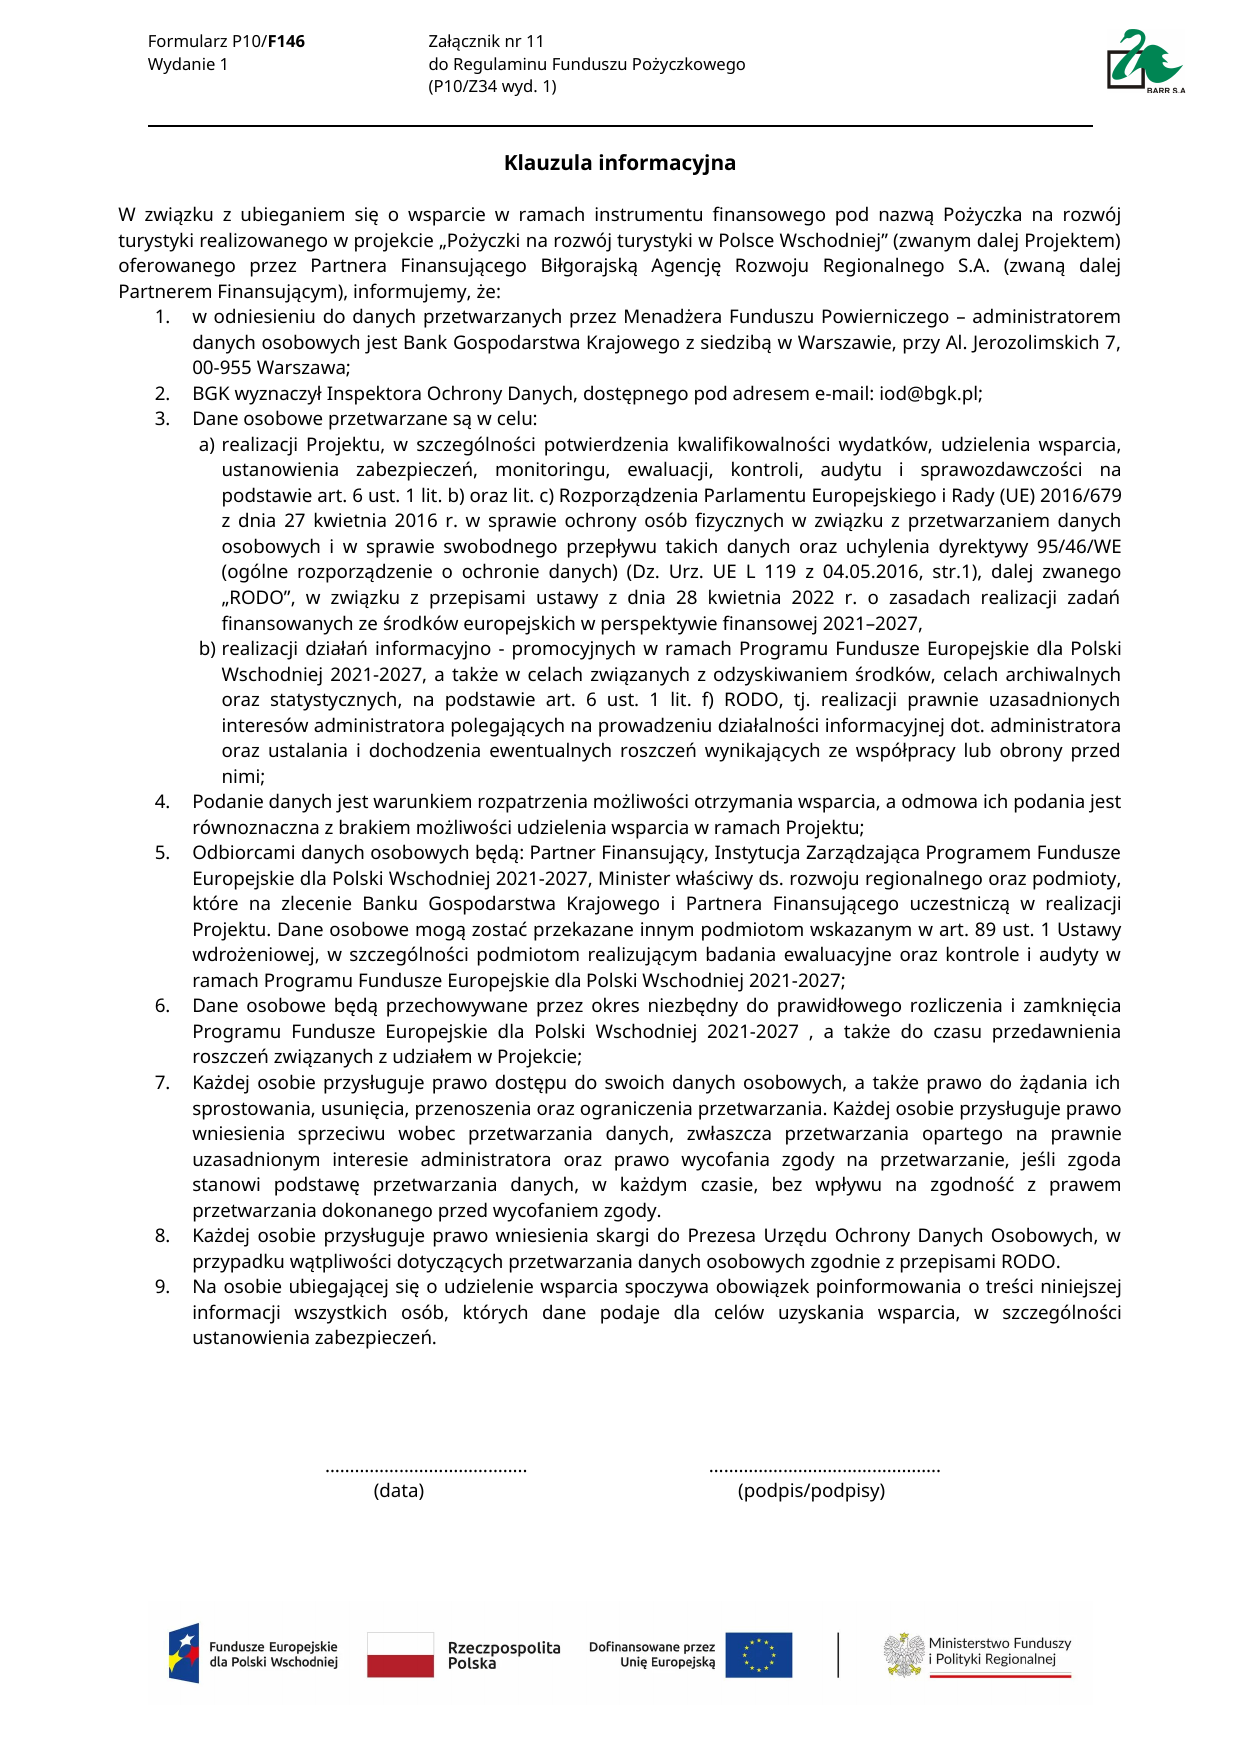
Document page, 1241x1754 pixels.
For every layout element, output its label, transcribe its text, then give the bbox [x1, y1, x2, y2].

list Podanie danych jest warunkiem rozpatrzenia możliwości otrzymania wsparcia, a odmowa ich podania jest równoznaczna z brakiem możliwości udzielenia wsparcia w ramach Projektu; [154, 788, 1122, 839]
list realizacji Projektu, w szczególności potwierdzenia kwalifikowalności wydatków, udzielenia wsparcia, ustanowienia zabezpieczeń, monitoringu, ewaluacji, kontroli, audytu i sprawozdawczości na podstawie art. 6 ust. 1 lit. b) oraz lit. c) Rozporządzenia Parlamentu Europejskiego i Rady (UE) 2016/679 z dnia 27 kwietnia 2016 r. w sprawie ochrony osób fizycznych w związku z przetwarzaniem danych osobowych i w sprawie swobodnego przepływu takich danych oraz uchylenia dyrektywy 95/46/WE (ogólne rozporządzenie o ochronie danych) (Dz. Urz. UE L 119 z 04.05.2016, str.1), dalej zwanego „RODO”, w związku z przepisami ustawy z dnia 28 kwietnia 2022 r. o zasadach realizacji zadań finansowanych ze środków europejskich w perspektywie finansowej 2021–2027, [199, 431, 1122, 635]
text ………………………………….. ……………………………………….. [148, 1452, 1101, 1478]
list Każdej osobie przysługuje prawo dostępu do swoich danych osobowych, a także prawo do żądania ich sprostowania, usunięcia, przenoszenia oraz ograniczenia przetwarzania. Każdej osobie przysługuje prawo wniesienia sprzeciwu wobec przetwarzania danych, zwłaszcza przetwarzania opartego na prawnie uzasadnionym interesie administratora oraz prawo wycofania zgody na przetwarzanie, jeśli zgoda stanowi podstawę przetwarzania danych, w każdym czasie, bez wpływu na zgodność z prawem przetwarzania dokonanego przed wycofaniem zgody. [154, 1069, 1122, 1222]
list Każdej osobie przysługuje prawo wniesienia skargi do Prezesa Urzędu Ochrony Danych Osobowych, w przypadku wątpliwości dotyczących przetwarzania danych osobowych zgodnie z przepisami RODO. [154, 1222, 1122, 1273]
text (data) (podpis/podpisy) [148, 1478, 1101, 1503]
list Odbiorcami danych osobowych będą: Partner Finansujący, Instytucja Zarządzająca Programem Fundusze Europejskie dla Polski Wschodniej 2021-2027, Minister właściwy ds. rozwoju regionalnego oraz podmioty, które na zlecenie Banku Gospodarstwa Krajowego i Partnera Finansującego uczestniczą w realizacji Projektu. Dane osobowe mogą zostać przekazane innym podmiotom wskazanym w art. 89 ust. 1 Ustawy wdrożeniowej, w szczególności podmiotom realizującym badania ewaluacyjne oraz kontrole i audyty w ramach Programu Fundusze Europejskie dla Polski Wschodniej 2021-2027; [154, 839, 1122, 993]
list w odniesieniu do danych przetwarzanych przez Menadżera Funduszu Powierniczego – administratorem danych osobowych jest Bank Gospodarstwa Krajowego z siedzibą w Warszawie, przy Al. Jerozolimskich 7, 00-955 Warszawa; [154, 304, 1122, 380]
picture [1107, 29, 1186, 93]
list BGK wyznaczył Inspektora Ochrony Danych, dostępnego pod adresem e-mail: iod@bgk.pl; [154, 380, 1122, 406]
list Na osobie ubiegającej się o udzielenie wsparcia spoczywa obowiązek poinformowania o treści niniejszej informacji wszystkich osób, których dane podaje dla celów uzyskania wsparcia, w szczególności ustanowienia zabezpieczeń. [154, 1273, 1122, 1350]
picture [147, 1601, 1093, 1705]
list realizacji działań informacyjno - promocyjnych w ramach Programu Fundusze Europejskie dla Polski Wschodniej 2021-2027, a także w celach związanych z odzyskiwaniem środków, celach archiwalnych oraz statystycznych, na podstawie art. 6 ust. 1 lit. f) RODO, tj. realizacji prawnie uzasadnionych interesów administratora polegających na prowadzeniu działalności informacyjnej dot. administratora oraz ustalania i dochodzenia ewentualnych roszczeń wynikających ze współpracy lub obrony przed nimi; [199, 635, 1122, 788]
text W związku z ubieganiem się o wsparcie w ramach instrumentu finansowego pod nazwą Pożyczka na rozwój turystyki realizowanego w projekcie „Pożyczki na rozwój turystyki w Polsce Wschodniej” (zwanym dalej Projektem) oferowanego przez Partnera Finansującego Biłgorajską Agencję Rozwoju Regionalnego S.A. (zwaną dalej Partnerem Finansującym), informujemy, że: [118, 202, 1122, 304]
list Dane osobowe będą przechowywane przez okres niezbędny do prawidłowego rozliczenia i zamknięcia Programu Fundusze Europejskie dla Polski Wschodniej 2021-2027 , a także do czasu przedawnienia roszczeń związanych z udziałem w Projekcie; [154, 993, 1122, 1069]
text Klauzula informacyjna [118, 148, 1122, 176]
list Dane osobowe przetwarzane są w celu: [154, 406, 1122, 431]
